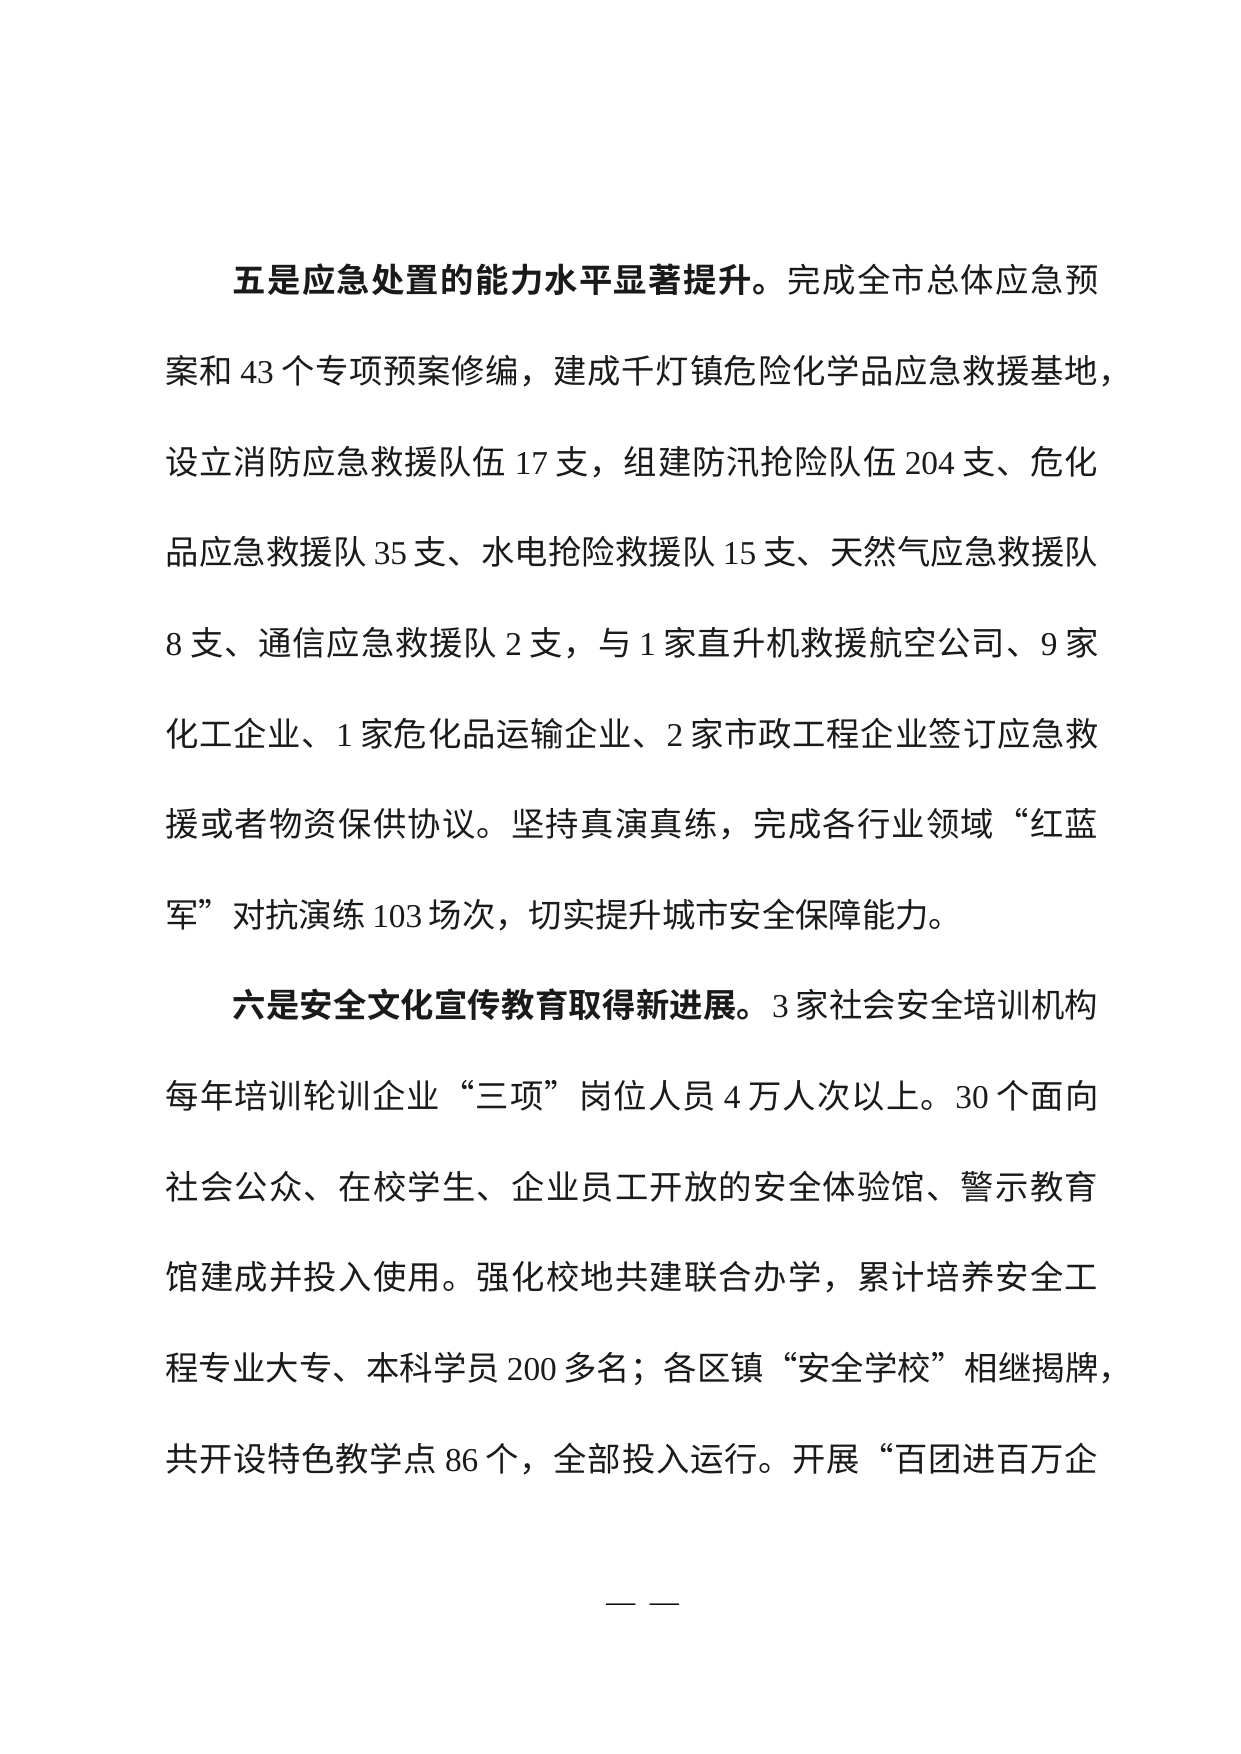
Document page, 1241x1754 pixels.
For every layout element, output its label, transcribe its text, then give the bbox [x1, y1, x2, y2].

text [165, 958, 1098, 1502]
text 五是应急处置的能力水平显著提升。完成全市总体应急预案和43个专项预案修编，建成千灯镇危险化学品应急救援基地，设立消防应急救援队伍17支，组建防汛抢险队伍204支、危化品应急救援队35支、水电抢险救援队15支、天然气应急救援队8支、通信应急救援队2支，与1家直升机救援航空公司、9家化工企业、1家危化品运输企业、2家市政工程企业签订应急救援或者物资保供协议。坚持真演真练，完成各行业领域“红蓝军”对抗演练103场次，切实提升城市安全保障能力。 [165, 233, 1098, 958]
